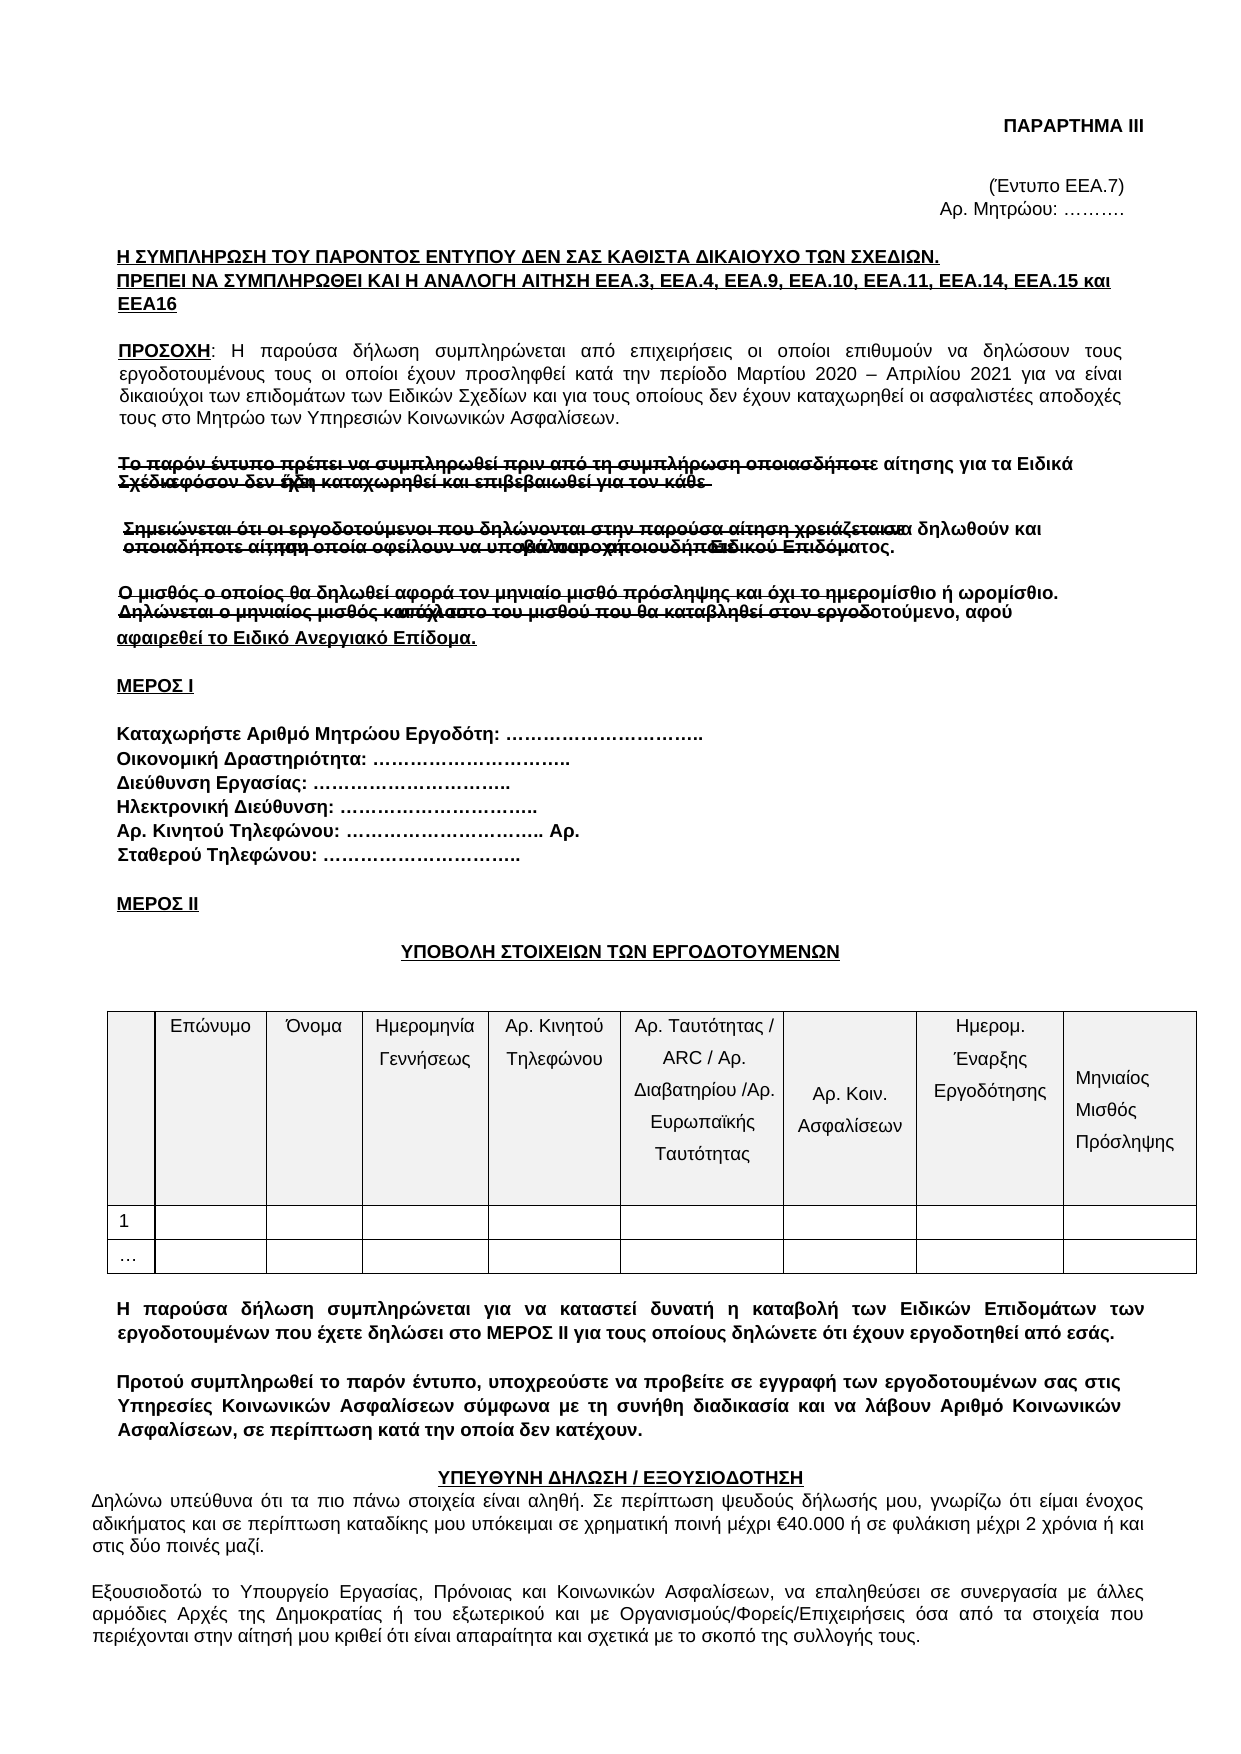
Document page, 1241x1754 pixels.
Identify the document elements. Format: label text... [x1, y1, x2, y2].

table_cell [784, 1240, 916, 1273]
text ΜΕΡΟΣ Ι [116, 675, 1149, 696]
table_cell [621, 1206, 783, 1239]
text Αρ. Μητρώου: ………. [92, 198, 1124, 219]
text αφαιρεθεί το Ειδικό Ανεργιακό Επίδομα. [116, 626, 1149, 648]
text Καταχωρήστε Αριθμό Μητρώου Εργοδότη: ………………………….. [116, 723, 1146, 745]
table_header Επώνυμο [156, 1012, 266, 1205]
table_header Όνομα [267, 1012, 362, 1205]
table_cell [621, 1240, 783, 1273]
table_cell [267, 1240, 362, 1273]
table_header Αρ. Κοιν. Ασφαλίσεων [784, 1012, 916, 1205]
text Η ΣΥΜΠΛΗΡΩΣΗ ΤΟΥ ΠΑΡΟΝΤΟΣ ΕΝΤΥΠΟΥ ΔΕΝ ΣΑΣ ΚΑΘΙΣΤΑ ΔΙΚΑΙΟΥΧΟ ΤΩΝ ΣΧΕΔΙΩΝ. [116, 246, 1149, 267]
table_cell 1 [108, 1206, 154, 1239]
table_cell [917, 1206, 1063, 1239]
text (Έντυπο ΕΕΑ.7) [92, 174, 1124, 196]
text Διεύθυνση Εργασίας: ………………………….. [116, 771, 1146, 793]
text Προτού συμπληρωθεί το παρόν έντυπο, υποχρεούστε να προβείτε σε εγγραφή των εργοδοτουμένων σας στις Υπηρεσίες Κοινωνικών Ασφαλίσεων σύμφωνα με τη συνήθη διαδικασία και να λάβουν Αριθμό Κοινωνικών Ασφαλίσεων, σε περίπτωση κατά την οποία δεν κατέχουν. [116, 1371, 1123, 1440]
text Ηλεκτρονική Διεύθυνση: ………………………….. [116, 796, 1146, 817]
table_header Αρ. Κινητού Τηλεφώνου [489, 1012, 620, 1205]
table_header Μηνιαίος Μισθός Πρόσληψης [1064, 1012, 1196, 1205]
table_header [108, 1012, 154, 1205]
subtitle ΥΠΟΒΟΛΗ ΣΤΟΙΧΕΙΩΝ ΤΩΝ ΕΡΓΟΔΟΤΟΥΜΕΝΩΝ [92, 941, 1148, 962]
text Αρ. Κινητού Τηλεφώνου: ………………………….. Αρ. Σταθερού Τηλεφώνου: ………………………….. [116, 820, 580, 865]
text ΠΑΡΑΡΤΗΜΑ ΙΙΙ [96, 115, 1144, 136]
table_header Ημερομ. Έναρξης Εργοδότησης [917, 1012, 1063, 1205]
table_cell [917, 1240, 1063, 1273]
table_cell [363, 1240, 488, 1273]
table_cell [784, 1206, 916, 1239]
table_cell [1064, 1240, 1196, 1273]
table_cell [489, 1206, 620, 1239]
table_cell [1064, 1206, 1196, 1239]
table_cell [363, 1206, 488, 1239]
text Οικονομική Δραστηριότητα: ………………………….. [116, 747, 1146, 769]
table_cell [156, 1206, 266, 1239]
text Δηλώνω υπεύθυνα ότι τα πιο πάνω στοιχεία είναι αληθή. Σε περίπτωση ψευδούς δήλωσής μου, γνωρίζω ότι είμαι ένοχος αδικήματος και σε περίπτωση καταδίκης μου υπόκειμαι σε χρηματική ποινή μέχρι €40.000 ή σε φυλάκιση μέχρι 2 χρόνια ή και στις δύο ποινές μαζί. [91, 1490, 1145, 1556]
text Εξουσιοδοτώ το Υπουργείο Εργασίας, Πρόνοιας και Κοινωνικών Ασφαλίσεων, να επαληθεύσει σε συνεργασία με άλλες αρμόδιες Αρχές της Δημοκρατίας ή του εξωτερικού και με Οργανισμούς/Φορείς/Επιχειρήσεις όσα από τα στοιχεία που περιέχονται στην αίτησή μου κριθεί ότι είναι απαραίτητα και σχετικά με το σκοπό της συλλογής τους. [91, 1580, 1145, 1646]
text ΜΕΡΟΣ ΙΙ [116, 893, 1149, 914]
table_header Αρ. Ταυτότητας / ARC / Αρ. Διαβατηρίου /Αρ. Ευρωπαϊκής Ταυτότητας [621, 1012, 783, 1205]
table_header Ημερομηνία Γεννήσεως [363, 1012, 488, 1205]
text ΠΡΕΠΕΙ ΝΑ ΣΥΜΠΛΗΡΩΘΕΙ ΚΑΙ Η ΑΝΑΛΟΓΗ ΑΙΤΗΣΗ ΕΕΑ.3, ΕΕΑ.4, ΕΕΑ.9, ΕΕΑ.10, ΕΕΑ.11, ΕΕΑ.14, ΕΕΑ.15 και ΕΕΑ16 [116, 269, 1149, 315]
table_cell [489, 1240, 620, 1273]
table_cell [156, 1240, 266, 1273]
text ΠΡΟΣΟΧΗ: Η παρούσα δήλωση συμπληρώνεται από επιχειρήσεις οι οποίοι επιθυμούν να δηλώσουν τους εργοδοτουμένους τους οι οποίοι έχουν προσληφθεί κατά την περίοδο Μαρτίου 2020 – Απριλίου 2021 για να είναι δικαιούχοι των επιδομάτων των Ειδικών Σχεδίων και για τους οποίους δεν έχουν καταχωρηθεί οι ασφαλιστέες αποδοχές τους στο Μητρώο των Υπηρεσιών Κοινωνικών Ασφαλίσεων. [118, 340, 1123, 428]
table_cell … [108, 1240, 154, 1273]
subtitle ΥΠΕΥΘΥΝΗ ΔΗΛΩΣΗ / ΕΞΟΥΣΙΟΔΟΤΗΣΗ [92, 1467, 1148, 1488]
table_cell [267, 1206, 362, 1239]
text Η παρούσα δήλωση συμπληρώνεται για να καταστεί δυνατή η καταβολή των Ειδικών Επιδομάτων των εργοδοτουμένων που έχετε δηλώσει στο ΜΕΡΟΣ ΙΙ για τους οποίους δηλώνετε ότι έχουν εργοδοτηθεί από εσάς. [116, 1298, 1146, 1343]
